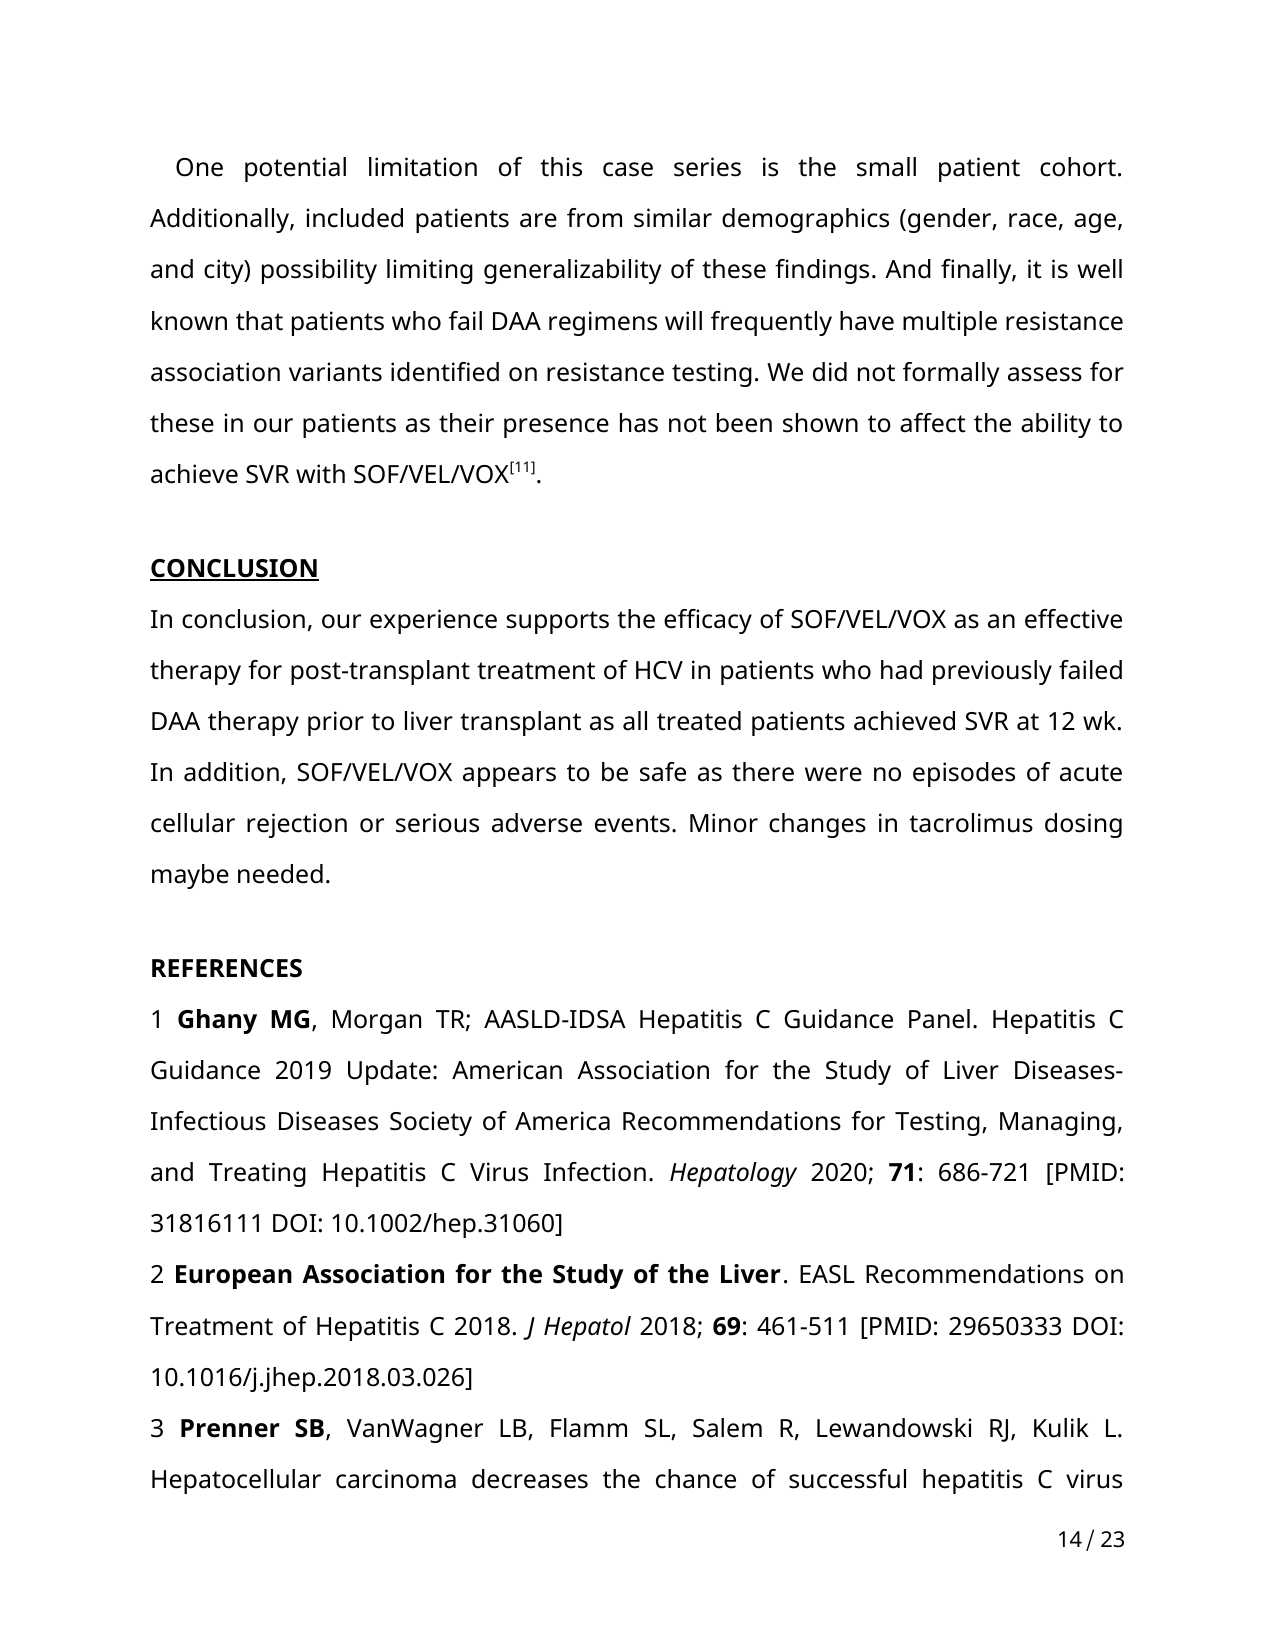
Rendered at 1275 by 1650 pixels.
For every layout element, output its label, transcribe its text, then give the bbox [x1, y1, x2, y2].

text REFERENCES [150, 951, 1125, 985]
text One potential limitation of this case series is the small patient cohort. Additionally, included patients are from similar demographics (gender, race, age, and city) possibility limiting generalizability of these findings. And finally, it is well known that patients who fail DAA regimens will frequently have multiple resistance association variants identified on resistance testing. We did not formally assess for these in our patients as their presence has not been shown to affect the ability to achieve SVR with SOF/VEL/VOX[11]. [150, 150, 1125, 490]
text 1 Ghany MG, Morgan TR; AASLD-IDSA Hepatitis C Guidance Panel. Hepatitis C Guidance 2019 Update: American Association for the Study of Liver Diseases-Infectious Diseases Society of America Recommendations for Testing, Managing, and Treating Hepatitis C Virus Infection. Hepatology 2020; 71: 686-721 [PMID: 31816111 DOI: 10.1002/hep.31060] [150, 1002, 1125, 1240]
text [150, 1410, 1125, 1495]
text 2 European Association for the Study of the Liver. EASL Recommendations on Treatment of Hepatitis C 2018. J Hepatol 2018; 69: 461-511 [PMID: 29650333 DOI: 10.1016/j.jhep.2018.03.026] [150, 1257, 1125, 1393]
text In conclusion, our experience supports the efficacy of SOF/VEL/VOX as an effective therapy for post-transplant treatment of HCV in patients who had previously failed DAA therapy prior to liver transplant as all treated patients achieved SVR at 12 wk. In addition, SOF/VEL/VOX appears to be safe as there were no episodes of acute cellular rejection or serious adverse events. Minor changes in tacrolimus dosing maybe needed. [150, 601, 1125, 891]
text CONCLUSION [150, 550, 1125, 584]
